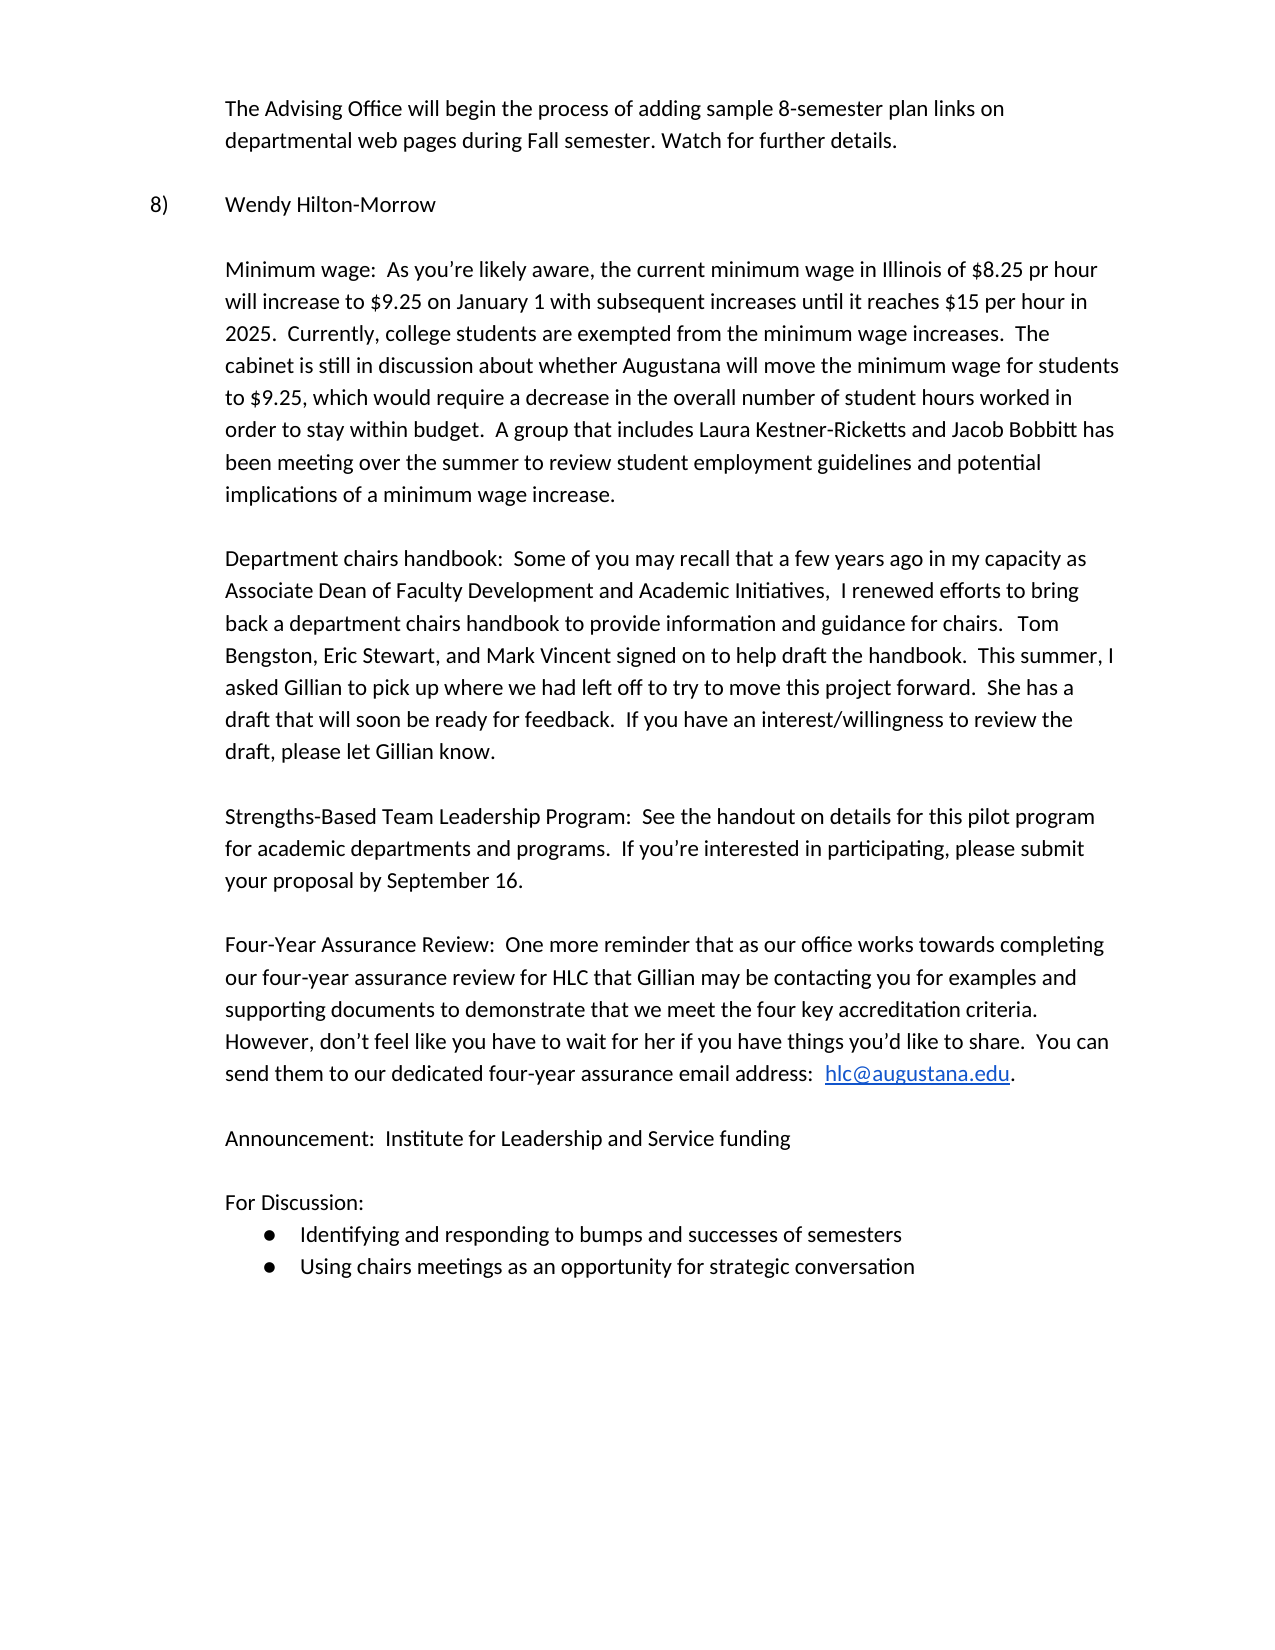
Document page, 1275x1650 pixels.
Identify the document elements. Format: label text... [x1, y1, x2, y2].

text 8) Wendy Hilton-Morrow [150, 190, 1125, 218]
text Four-Year Assurance Review: One more reminder that as our office works towards completing our four-year assurance review for HLC that Gillian may be contacting you for examples and supporting documents to demonstrate that we meet the four key accreditation criteria. However, don’t feel like you have to wait for her if you have things you’d like to share. You can send them to our dedicated four-year assurance email address: hlc@augustana.edu. [225, 931, 1125, 1087]
text For Discussion: [225, 1188, 1125, 1216]
text Announcement: Institute for Leadership and Service funding [225, 1124, 1125, 1152]
list Identifying and responding to bumps and successes of semesters [262, 1220, 1125, 1248]
text The Advising Office will begin the process of adding sample 8-semester plan links on departmental web pages during Fall semester. Watch for further details. [225, 94, 1125, 154]
text Minimum wage: As you’re likely aware, the current minimum wage in Illinois of $8.25 pr hour will increase to $9.25 on January 1 with subsequent increases until it reaches $15 per hour in 2025. Currently, college students are exempted from the minimum wage increases. The cabinet is still in discussion about whether Augustana will move the minimum wage for students to $9.25, which would require a decrease in the overall number of student hours worked in order to stay within budget. A group that includes Laura Kestner-Ricketts and Jacob Bobbitt has been meeting over the summer to review student employment guidelines and potential implications of a minimum wage increase. [225, 255, 1125, 508]
text Department chairs handbook: Some of you may recall that a few years ago in my capacity as Associate Dean of Faculty Development and Academic Initiatives, I renewed efforts to bring back a department chairs handbook to provide information and guidance for chairs. Tom Bengston, Eric Stewart, and Mark Vincent signed on to help draft the handbook. This summer, I asked Gillian to pick up where we had left off to try to move this project forward. She has a draft that will soon be ready for feedback. If you have an interest/willingness to review the draft, please let Gillian know. [225, 544, 1125, 766]
text Strengths-Based Team Leadership Program: See the handout on details for this pilot program for academic departments and programs. If you’re interested in participating, please submit your proposal by September 16. [225, 802, 1125, 894]
list Using chairs meetings as an opportunity for strategic conversation [262, 1252, 1125, 1281]
